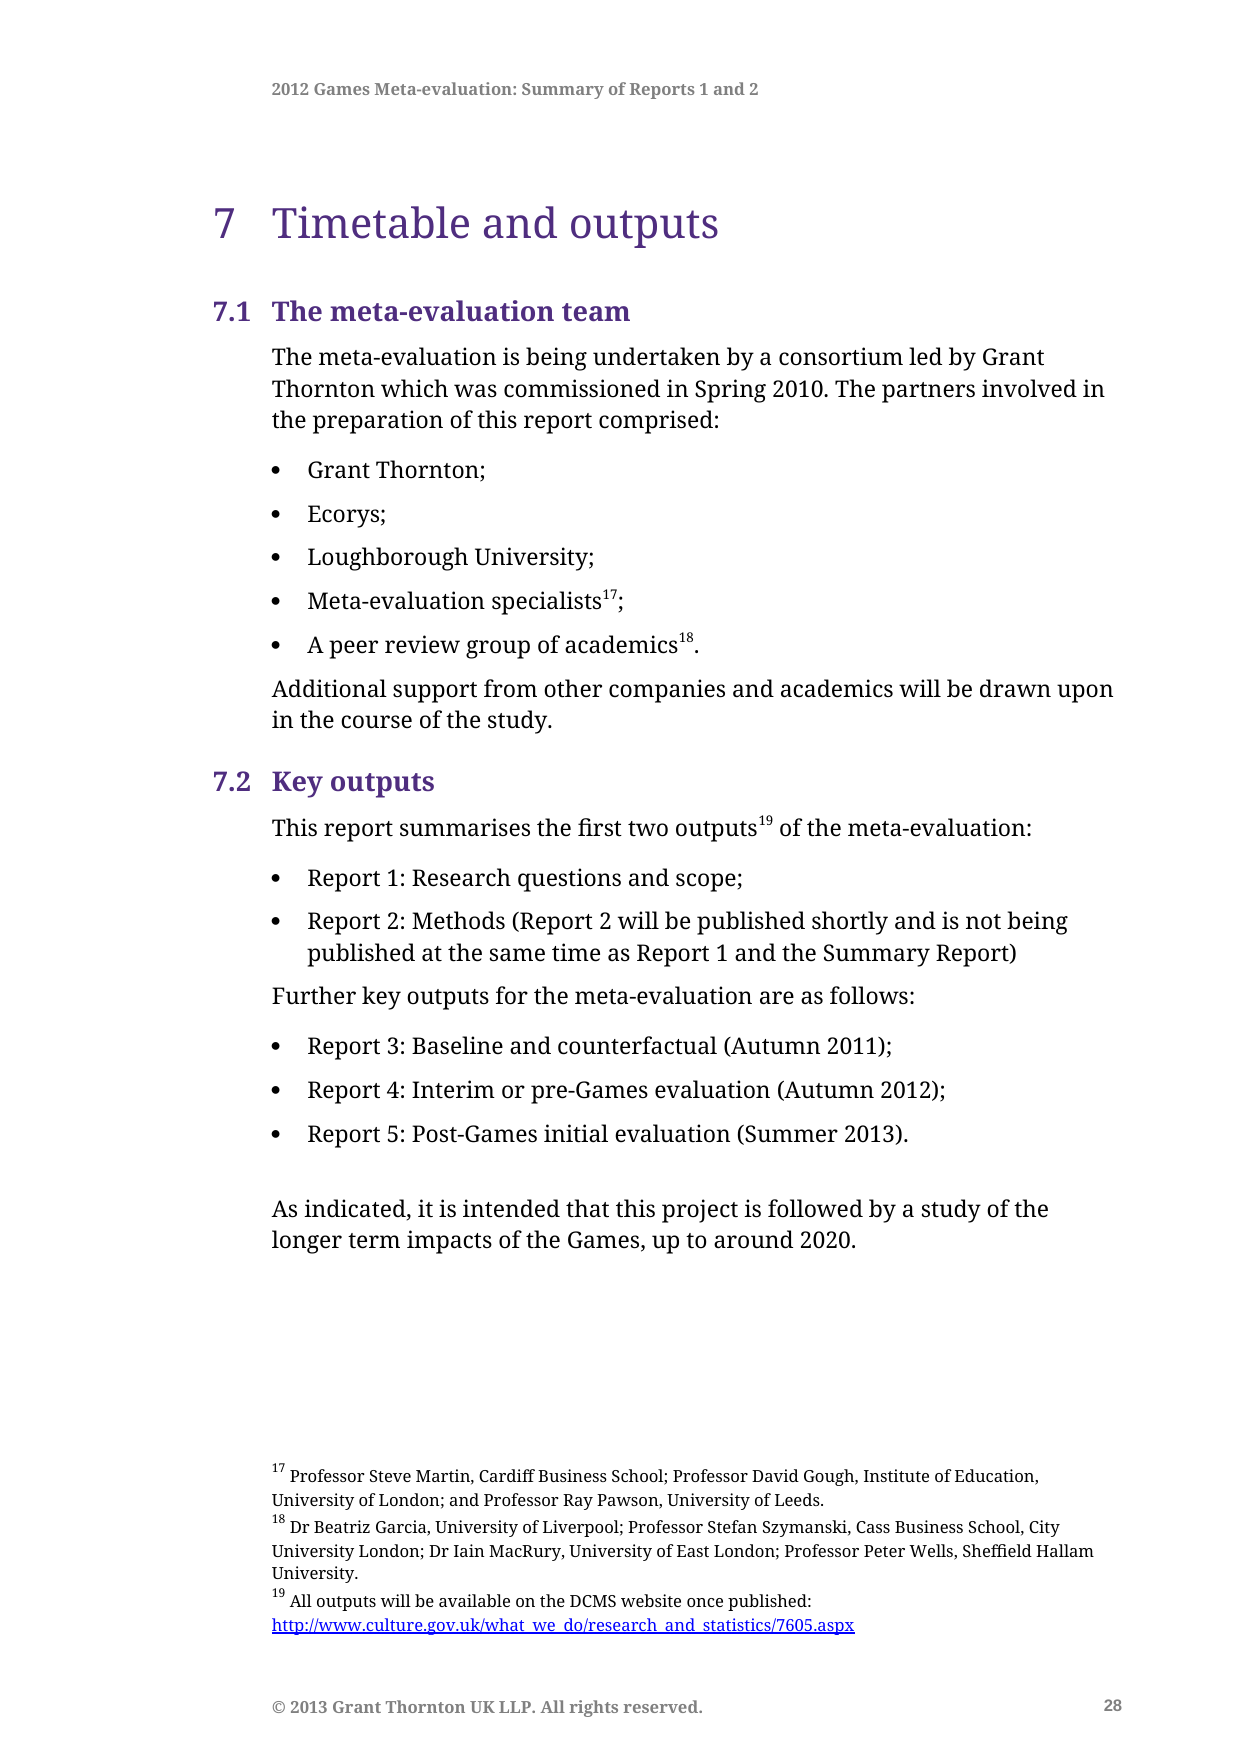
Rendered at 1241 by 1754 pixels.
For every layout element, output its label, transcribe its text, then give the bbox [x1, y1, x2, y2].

text Report 1: Research questions and scope; [272, 862, 1122, 893]
text Additional support from other companies and academics will be drawn upon in the course of the study. [272, 673, 1122, 735]
text Report 3: Baseline and counterfactual (Autumn 2011); [272, 1030, 1122, 1062]
subtitle The meta-evaluation team [213, 292, 1122, 329]
text Grant Thornton; [272, 454, 1122, 485]
text Further key outputs for the meta-evaluation are as follows: [272, 980, 1122, 1012]
text Meta-evaluation specialists; [272, 585, 1122, 616]
text As indicated, it is intended that this project is followed by a study of the longer term impacts of the Games, up to around 2020. [272, 1162, 1122, 1255]
text This report summarises the first two outputs of the meta-evaluation: [272, 812, 1122, 843]
text Report 4: Interim or pre-Games evaluation (Autumn 2012); [272, 1074, 1122, 1105]
text Ecorys; [272, 498, 1122, 529]
text Report 2: Methods (Report 2 will be published shortly and is not being published at the same time as Report 1 and the Summary Report) [272, 905, 1122, 968]
text Report 5: Post-Games initial evaluation (Summer 2013). [272, 1118, 1122, 1149]
text The meta-evaluation is being undertaken by a consortium led by Grant Thornton which was commissioned in Spring 2010. The partners involved in the preparation of this report comprised: [272, 341, 1122, 435]
subtitle Key outputs [213, 762, 1122, 799]
text ; [272, 541, 1122, 573]
text A peer review group of academics. [272, 629, 1122, 660]
subtitle Timetable and outputs [213, 193, 1122, 250]
